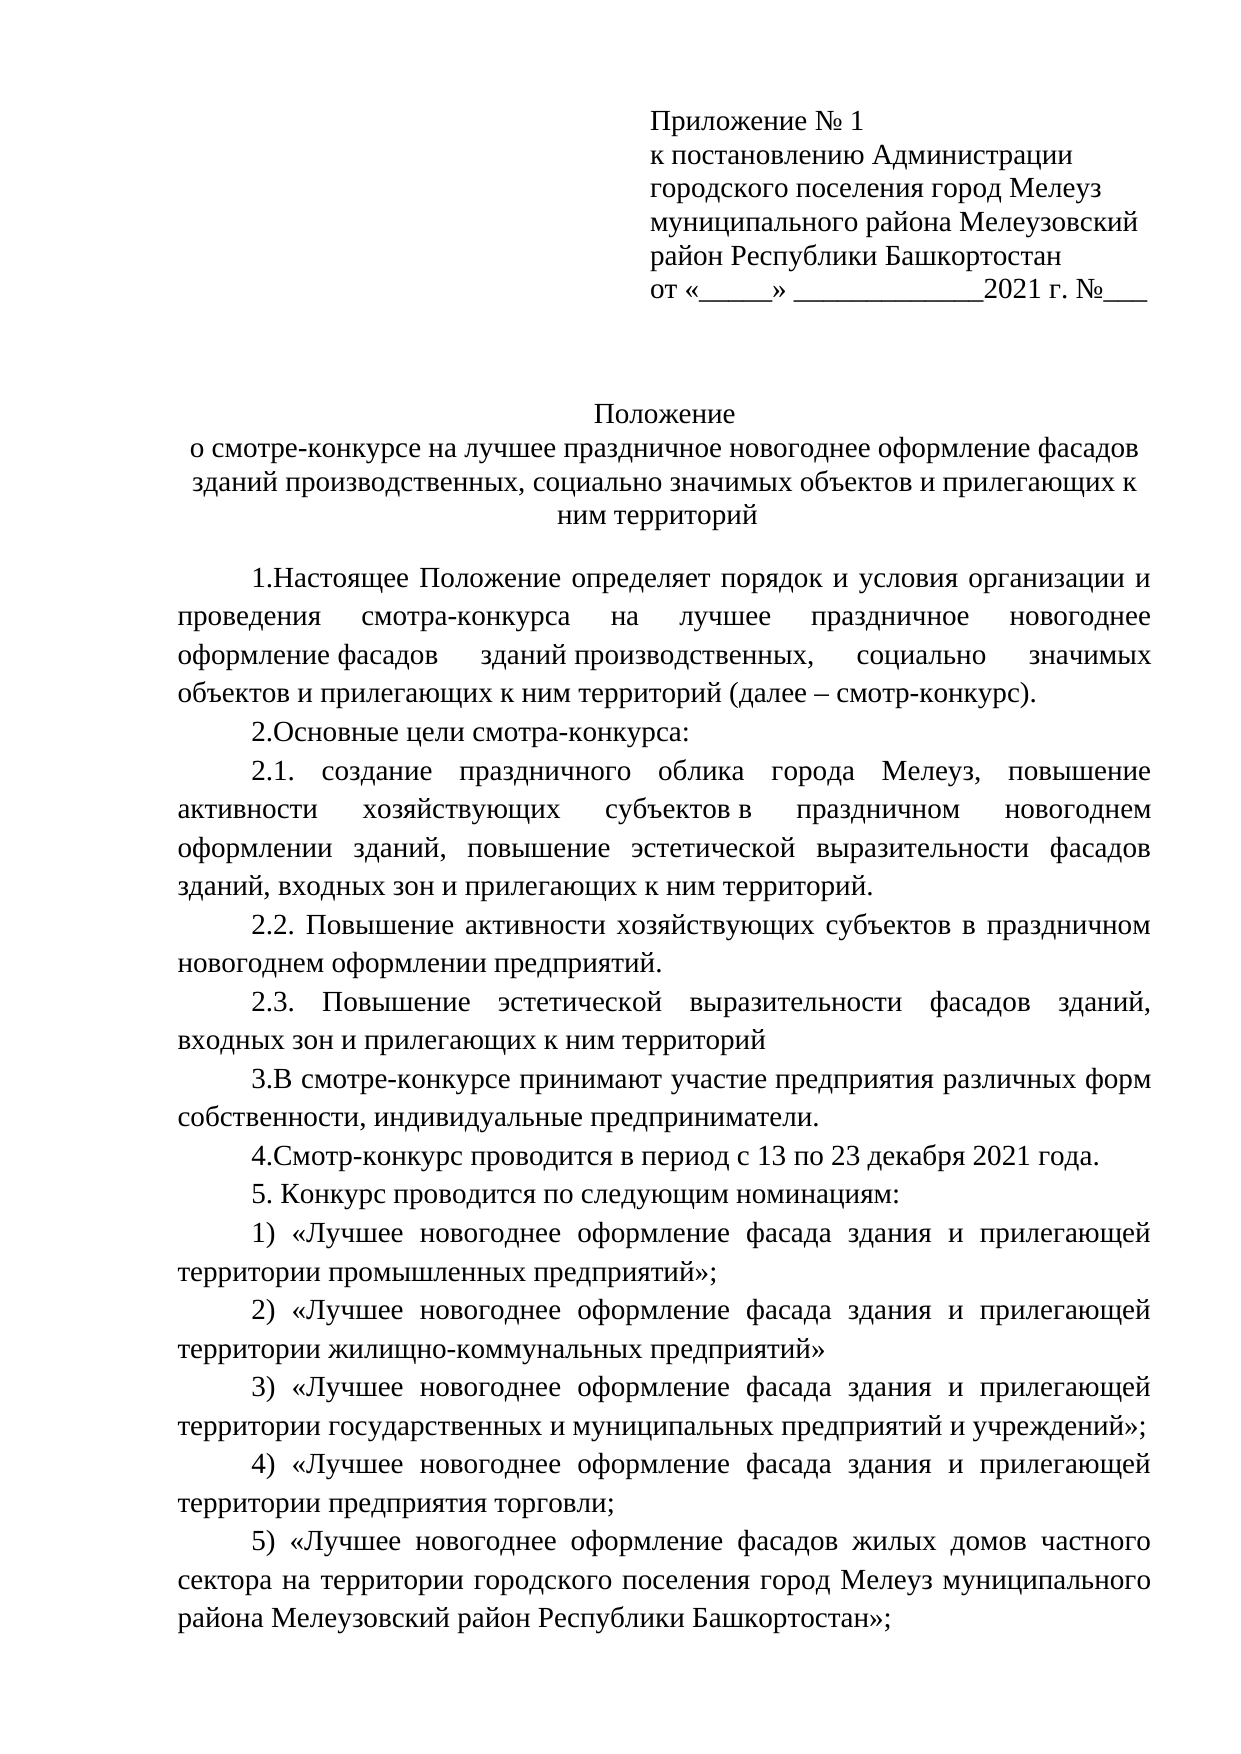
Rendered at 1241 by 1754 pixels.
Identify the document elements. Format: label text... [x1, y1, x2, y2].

text 3) «Лучшее новогоднее оформление фасада здания и прилегающей территории государственных и муниципальных предприятий и учреждений»; [177, 1369, 1152, 1441]
text 1) «Лучшее новогоднее оформление фасада здания и прилегающей территории промышленных предприятий»; [177, 1215, 1152, 1287]
text 3.В смотре-конкурсе принимают участие предприятия различных форм собственности, индивидуальные предприниматели. [177, 1061, 1152, 1133]
text 4) «Лучшее новогоднее оформление фасада здания и прилегающей территории предприятия торговли; [177, 1446, 1152, 1518]
text городского поселения город Мелеуз муниципального района Мелеузовский район Республики Башкортостан [650, 171, 1152, 271]
text 4.Смотр-конкурс проводится в период с 13 по 23 декабря 2021 года. [177, 1138, 1152, 1172]
text к постановлению Администрации [650, 137, 1152, 171]
text 5) «Лучшее новогоднее оформление фасадов жилых домов частного сектора на территории городского поселения город Мелеуз муниципального района Мелеузовский район Республики Башкортостан»; [177, 1523, 1152, 1634]
text Положение о смотре-конкурсе на лучшее праздничное новогоднее оформление фасадов зданий производственных, социально значимых объектов и прилегающих к ним территорий [177, 397, 1152, 531]
text 2.Основные цели смотра-конкурса: [177, 714, 1152, 748]
text 2.1. создание праздничного облика города Мелеуз, повышение активности хозяйствующих субъектов в праздничном новогоднем оформлении зданий, повышение эстетической выразительности фасадов зданий, входных зон и прилегающих к ним территорий. [177, 753, 1152, 902]
text 5. Конкурс проводится по следующим номинациям: [177, 1177, 1152, 1210]
text 2.3. Повышение эстетической выразительности фасадов зданий, входных зон и прилегающих к ним территорий [177, 984, 1152, 1056]
text 1.Настоящее Положение определяет порядок и условия организации и проведения смотра-конкурса на лучшее праздничное новогоднее оформление фасадов зданий производственных, социально значимых объектов и прилегающих к ним территорий (далее – смотр-конкурс). [177, 560, 1152, 709]
text от «_____» _____________2021 г. №___ [650, 271, 1152, 305]
text Приложение № 1 [650, 103, 1152, 137]
text 2) «Лучшее новогоднее оформление фасада здания и прилегающей территории жилищно-коммунальных предприятий» [177, 1292, 1152, 1364]
text 2.2. Повышение активности хозяйствующих субъектов в праздничном новогоднем оформлении предприятий. [177, 907, 1152, 979]
